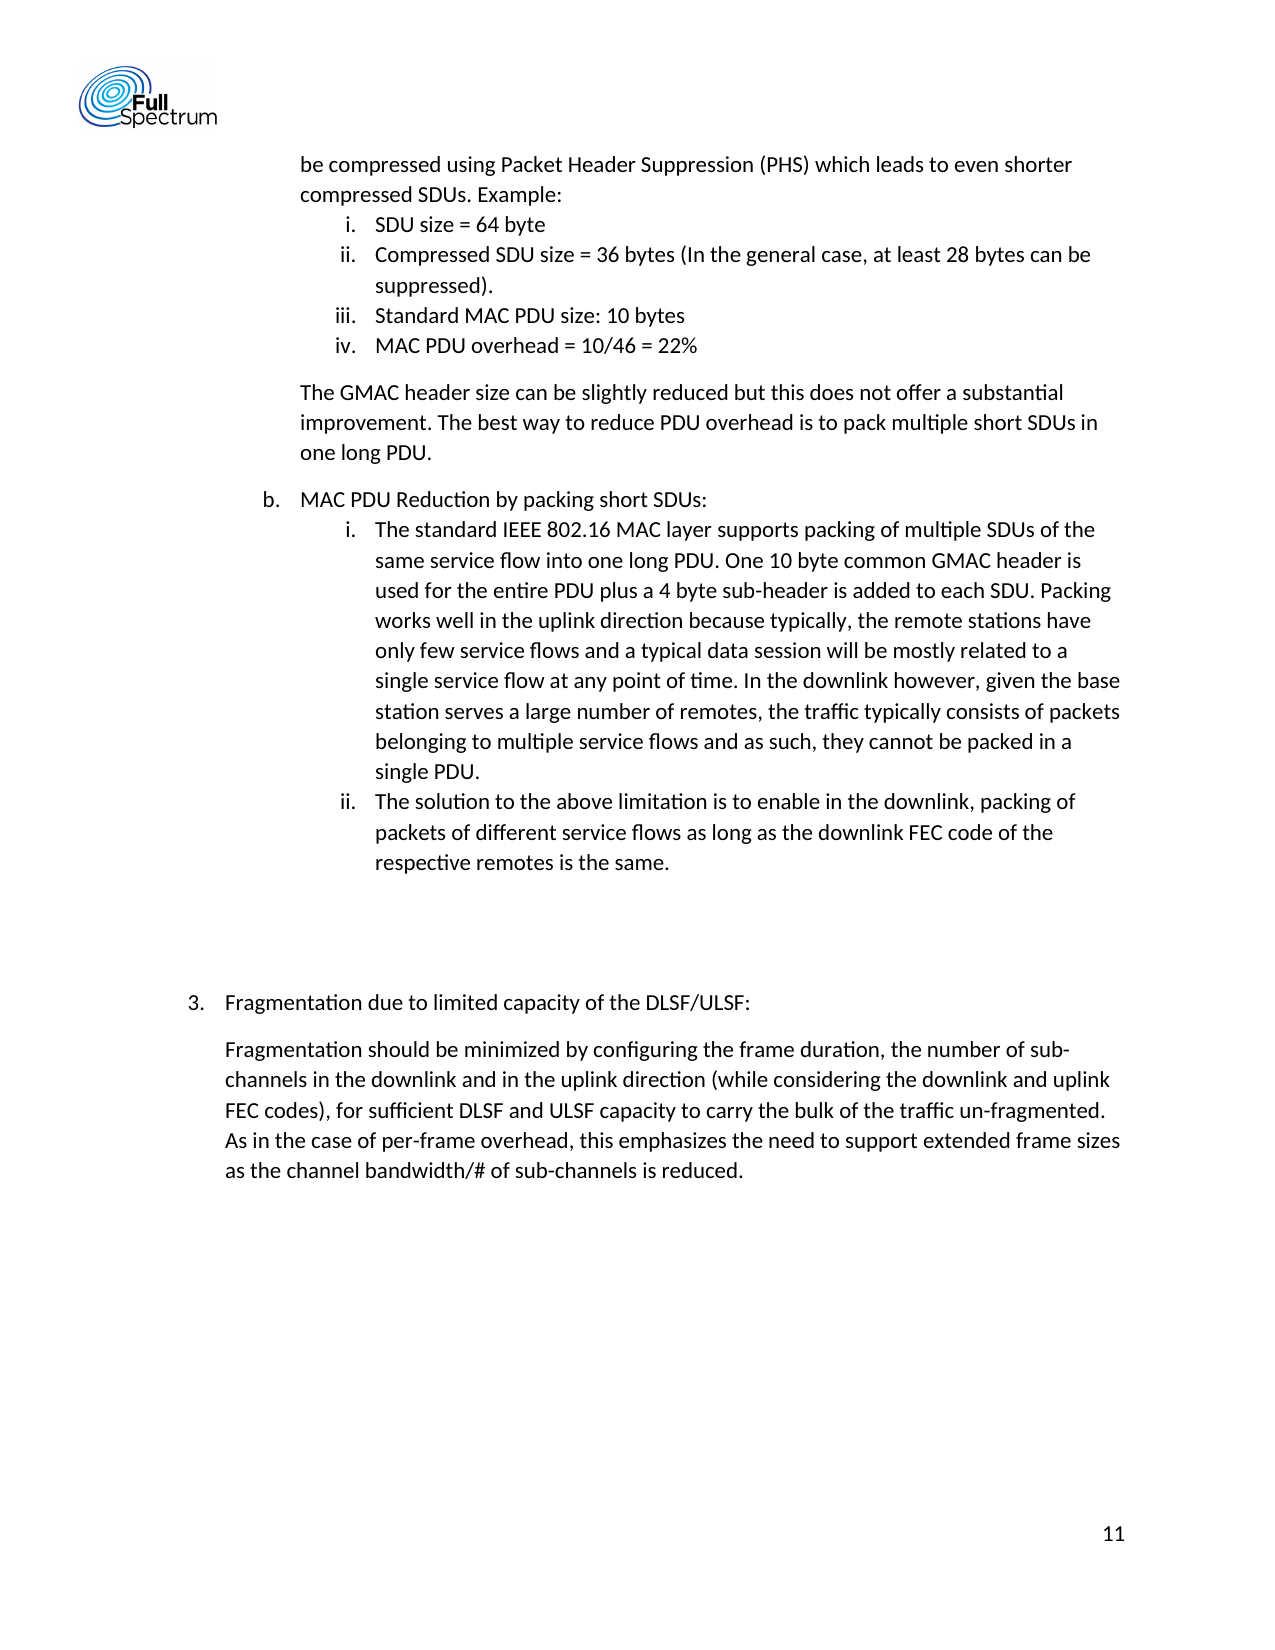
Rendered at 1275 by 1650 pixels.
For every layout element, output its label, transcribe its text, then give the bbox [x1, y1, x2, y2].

text The GMAC header size can be slightly reduced but this does not offer a substantial improvement. The best way to reduce PDU overhead is to pack multiple short SDUs in one long PDU. [300, 378, 1125, 467]
list The standard IEEE 802.16 MAC layer supports packing of multiple SDUs of the same service flow into one long PDU. One 10 byte common GMAC header is used for the entire PDU plus a 4 byte sub-header is added to each SDU. Packing works well in the uplink direction because typically, the remote stations have only few service flows and a typical data session will be mostly related to a single service flow at any point of time. In the downlink however, given the base station serves a large number of remotes, the traffic typically consists of packets belonging to multiple service flows and as such, they cannot be packed in a single PDU. [356, 516, 1125, 785]
list MAC PDU overhead = 10/46 = 22% [356, 331, 1125, 359]
picture [74, 59, 221, 134]
list Fragmentation due to limited capacity of the DLSF/ULSF: [187, 988, 1125, 1017]
text Fragmentation should be minimized by configuring the frame duration, the number of sub-channels in the downlink and in the uplink direction (while considering the downlink and uplink FEC codes), for sufficient DLSF and ULSF capacity to carry the bulk of the traffic un-fragmented. As in the case of per-frame overhead, this emphasizes the need to support extended frame sizes as the channel bandwidth/# of sub-channels is reduced. [225, 1035, 1125, 1184]
list SDU size = 64 byte [356, 210, 1125, 238]
list Standard MAC PDU size: 10 bytes [356, 301, 1125, 329]
list Compressed SDU size = 36 bytes (In the general case, at least 28 bytes can be suppressed). [356, 241, 1125, 299]
list MAC PDU Reduction by packing short SDUs: [262, 485, 1125, 513]
list The solution to the above limitation is to enable in the downlink, packing of packets of different service flows as long as the downlink FEC code of the respective remotes is the same. [356, 787, 1125, 876]
